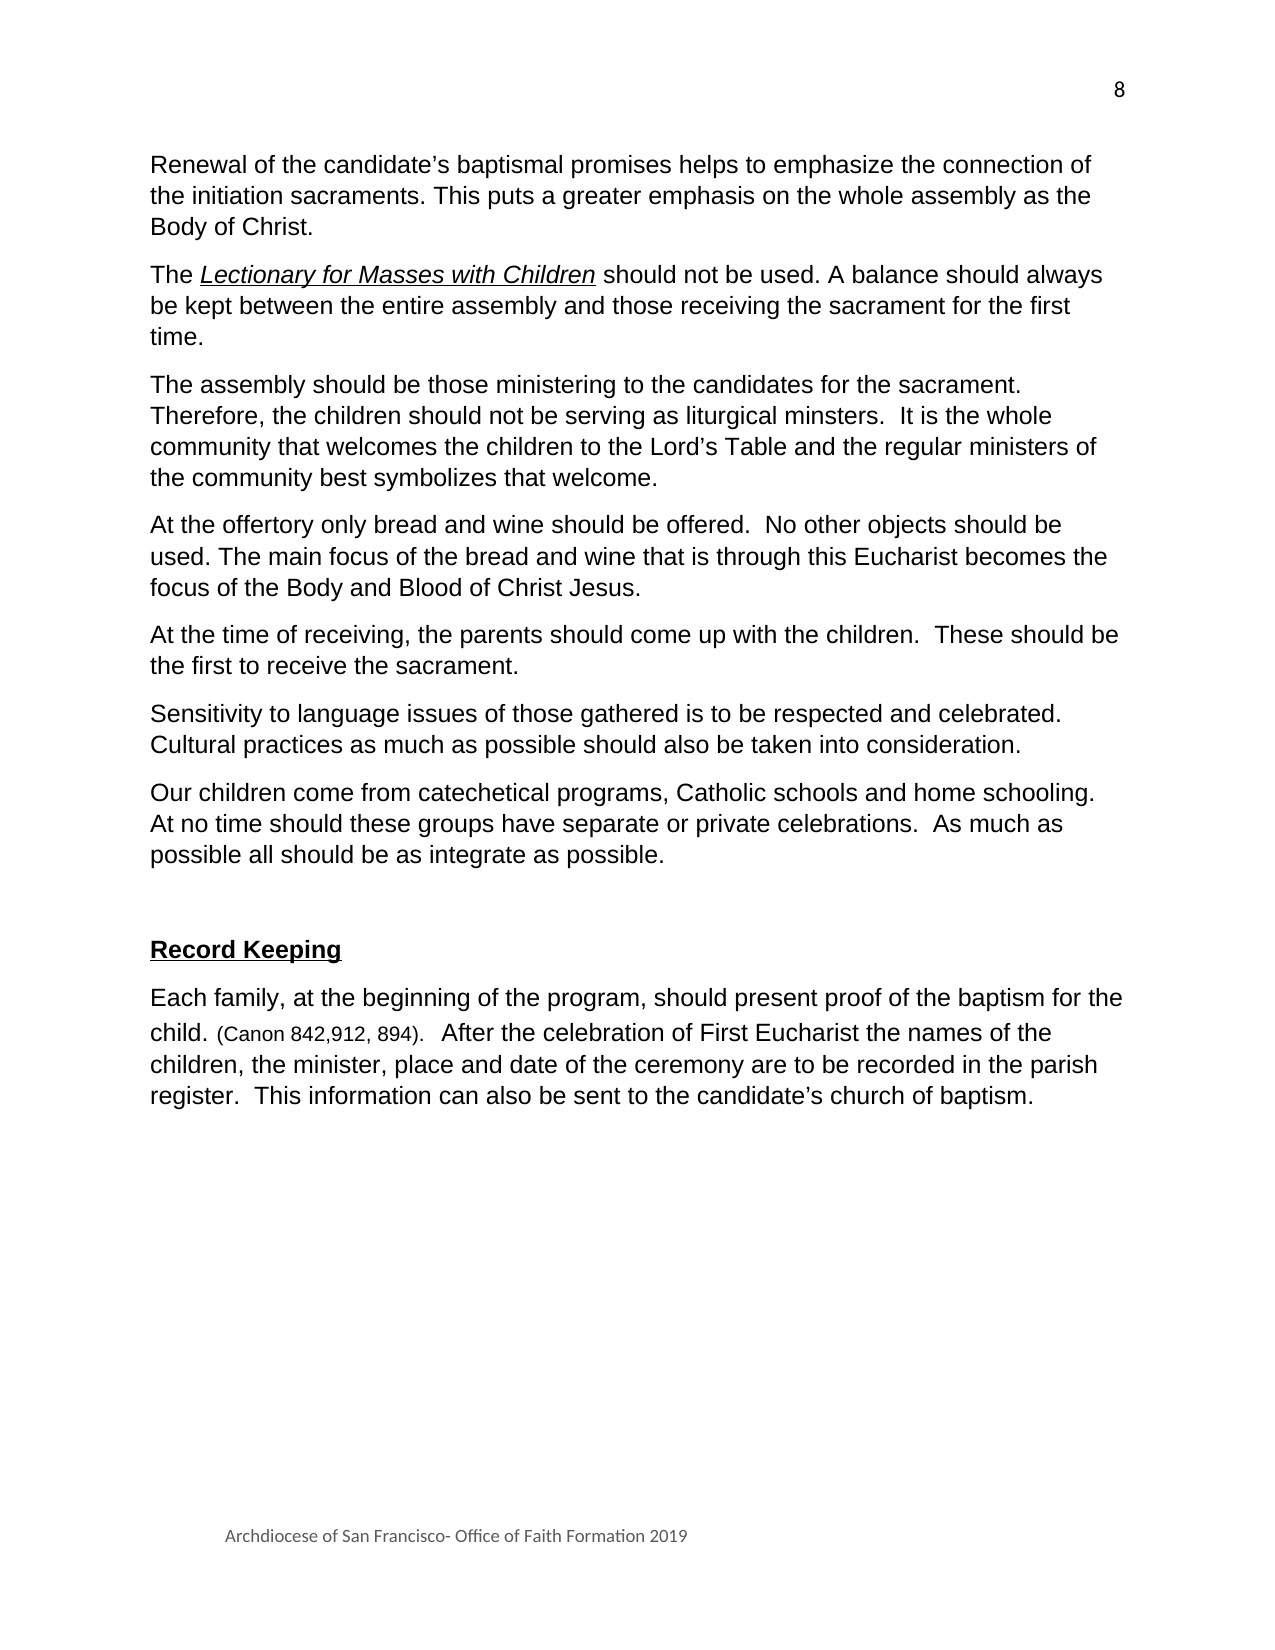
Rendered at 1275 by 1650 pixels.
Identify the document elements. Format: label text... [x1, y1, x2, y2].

text The assembly should be those ministering to the candidates for the sacrament. Therefore, the children should not be serving as liturgical minsters. It is the whole community that welcomes the children to the Lord’s Table and the regular ministers of the community best symbolizes that welcome. [150, 369, 1125, 491]
text Sensitivity to language issues of those gathered is to be respected and celebrated. Cultural practices as much as possible should also be taken into consideration. [150, 699, 1125, 759]
text At the offertory only bread and wine should be offered. No other objects should be used. The main focus of the bread and wine that is through this Eucharist becomes the focus of the Body and Blood of Christ Jesus. [150, 510, 1125, 601]
text Each family, at the beginning of the program, should present proof of the baptism for the child. (Canon 842,912, 894). After the celebration of First Eucharist the names of the children, the minister, place and date of the ceremony are to be recorded in the parish register. This information can also be sent to the candidate’s church of baptism. [150, 983, 1125, 1110]
text The Lectionary for Masses with Children should not be used. A balance should always be kept between the entire assembly and those receiving the sacrament for the first time. [150, 260, 1125, 351]
text Record Keeping [150, 935, 1125, 964]
text Renewal of the candidate’s baptismal promises helps to emphasize the connection of the initiation sacraments. This puts a greater emphasis on the whole assembly as the Body of Christ. [150, 150, 1125, 241]
text At the time of receiving, the parents should come up with the children. These should be the first to receive the sacrament. [150, 620, 1125, 680]
text Our children come from catechetical programs, Catholic schools and home schooling. At no time should these groups have separate or private celebrations. As much as possible all should be as integrate as possible. [150, 778, 1125, 868]
